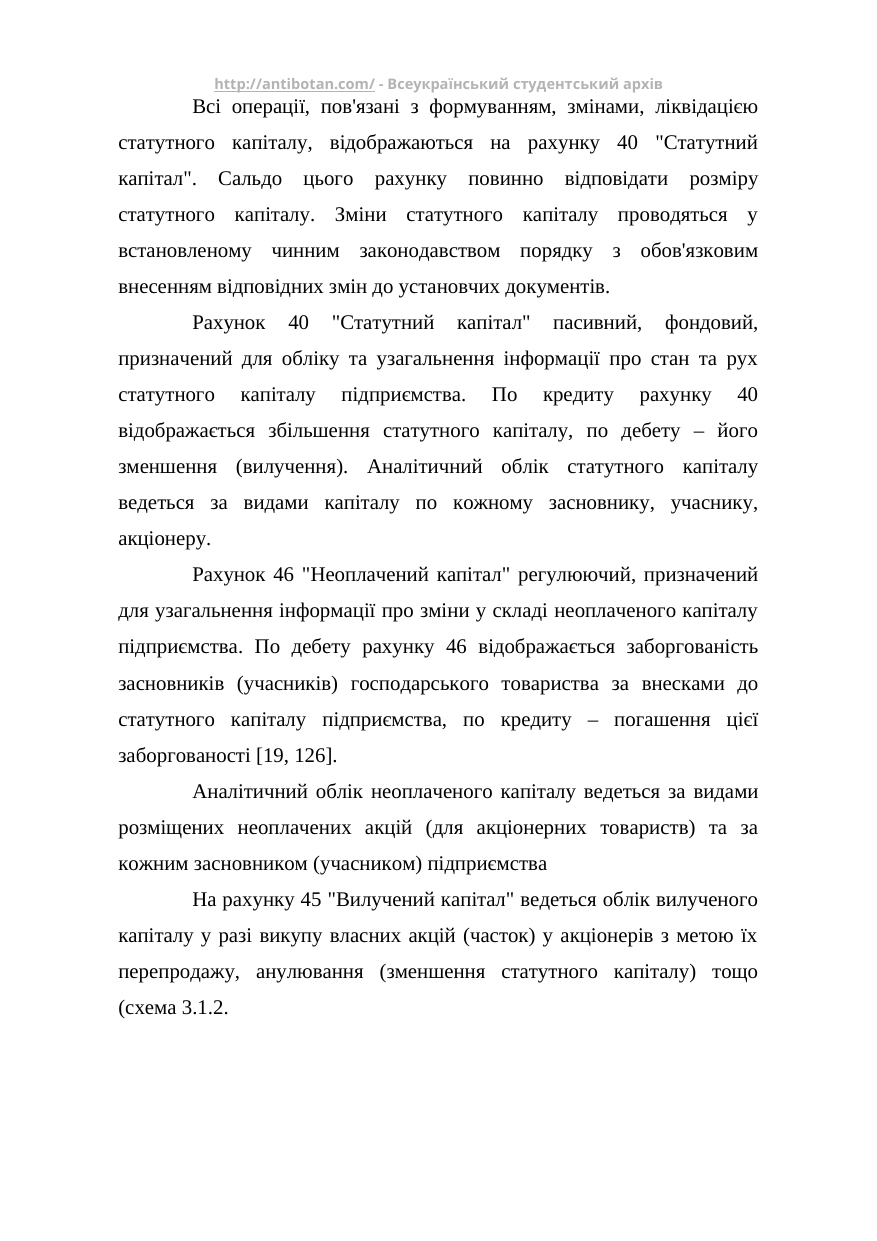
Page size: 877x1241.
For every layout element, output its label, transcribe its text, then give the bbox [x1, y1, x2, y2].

text Рахунок 46 "Неоплачений капітал" регулюючий, призначений для узагальнення інформації про зміни у складі неоплаченого капіталу підприємства. По дебету рахунку 46 відображається заборгованість засновників (учасників) господарського товариства за внесками до статутного капіталу підприємства, по кредиту – погашення цієї заборгованості [19, 126]. [118, 562, 759, 767]
text На рахунку 45 "Вилучений капітал" ведеться облік вилученого капіталу у разі викупу власних акцій (часток) у акціонерів з метою їх перепродажу, анулювання (зменшення статутного капіталу) тощо (схема 3.1.2. [118, 887, 759, 1019]
text Аналітичний облік неоплаченого капіталу ведеться за видами розміщених неоплачених акцій (для акціонерних товариств) та за кожним засновником (учасником) підприємства [118, 778, 759, 875]
text Всі операції, пов'язані з формуванням, змінами, ліквідацією статутного капіталу, відображаються на рахунку 40 "Статутний капітал". Сальдо цього рахунку повинно відповідати розміру статутного капіталу. Зміни статутного капіталу проводяться у встановленому чинним законодавством порядку з обов'язковим внесенням відповідних змін до установчих документів. [118, 94, 759, 298]
text Рахунок 40 "Статутний капітал" пасивний, фондовий, призначений для обліку та узагальнення інформації про стан та рух статутного капіталу підприємства. По кредиту рахунку 40 відображається збільшення статутного капіталу, по дебету – його зменшення (вилучення). Аналітичний облік статутного капіталу ведеться за видами капіталу по кожному засновнику, учаснику, акціонеру. [118, 310, 759, 550]
